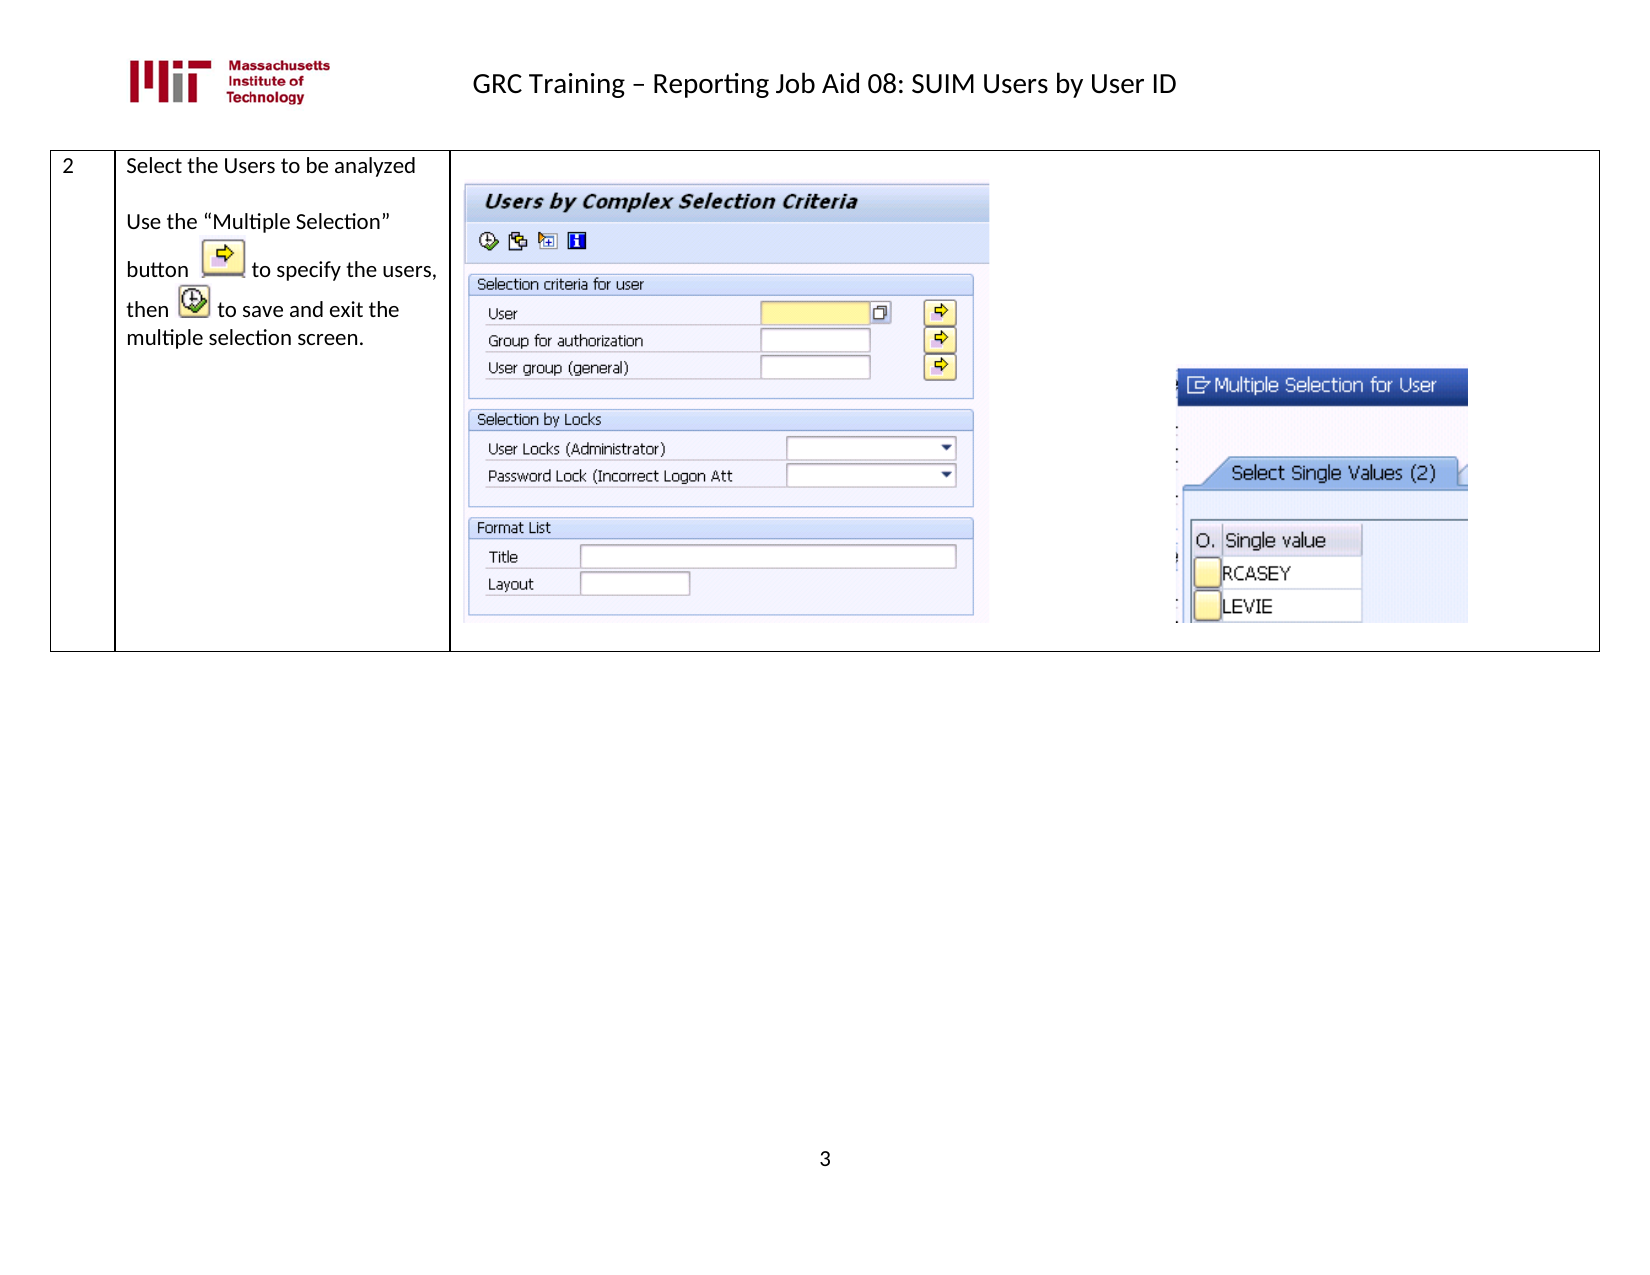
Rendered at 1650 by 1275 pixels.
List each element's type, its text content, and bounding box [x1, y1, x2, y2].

table_cell [451, 151, 1599, 651]
picture [461, 179, 990, 623]
picture [1175, 364, 1468, 623]
picture [122, 52, 338, 112]
picture [174, 283, 212, 318]
table_cell Select the Users to be analyzed Use the “Multiple Selection” button to specify the users, then to save and exit the multiple selection screen. [116, 151, 449, 651]
picture [199, 235, 247, 278]
table_cell 2 [51, 151, 114, 651]
